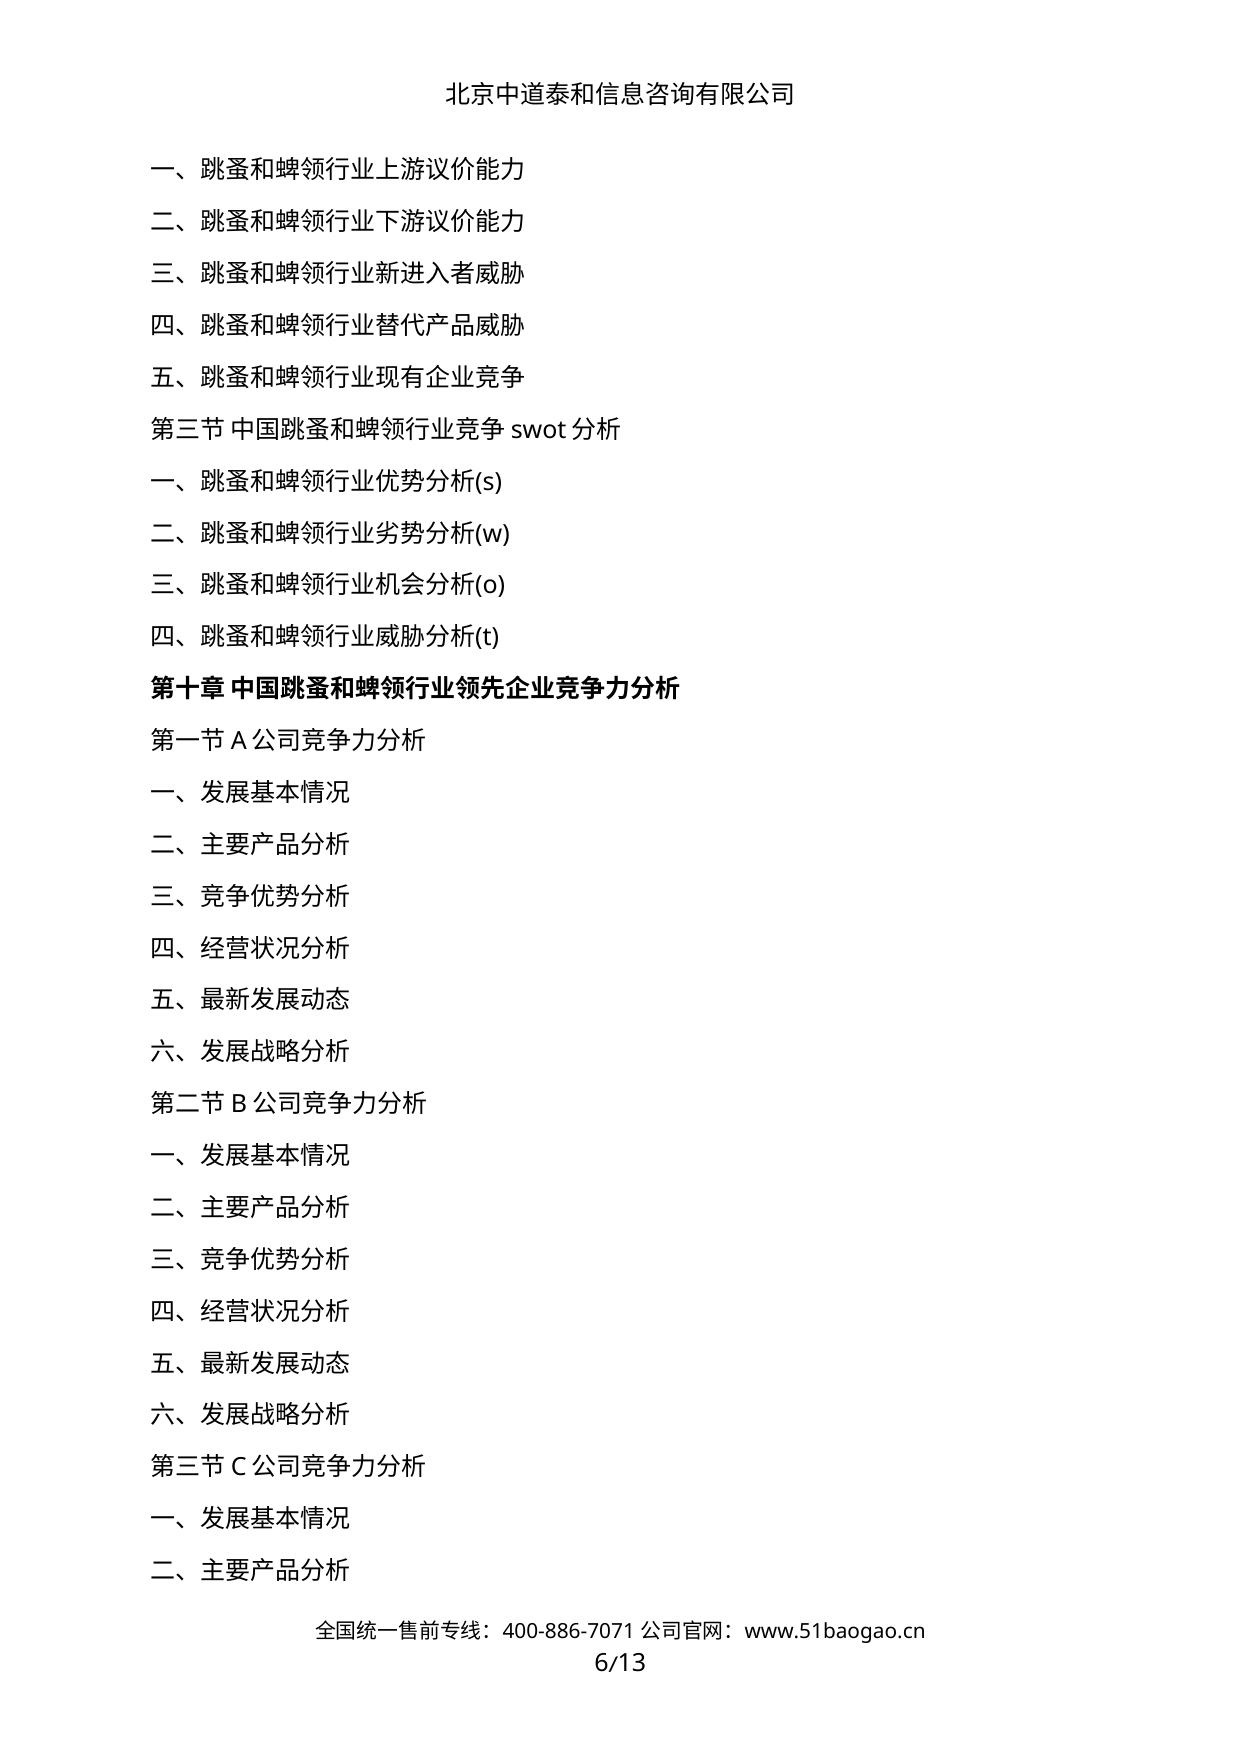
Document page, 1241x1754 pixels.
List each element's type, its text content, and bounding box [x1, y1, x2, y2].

text 三、竞争优势分析 [150, 876, 1090, 912]
text 第十章 中国跳蚤和蜱领行业领先企业竞争力分析 [150, 669, 1090, 705]
text 三、竞争优势分析 [150, 1239, 1090, 1276]
text 四、经营状况分析 [150, 928, 1090, 964]
text 二、主要产品分析 [150, 1187, 1090, 1224]
text 二、主要产品分析 [150, 824, 1090, 861]
text 第一节 A公司竞争力分析 [150, 721, 1090, 757]
text 第三节 C公司竞争力分析 [150, 1447, 1090, 1483]
text 一、跳蚤和蜱领行业优势分析(s) [150, 461, 1090, 497]
text 一、发展基本情况 [150, 1136, 1090, 1172]
text 第三节 中国跳蚤和蜱领行业竞争swot分析 [150, 409, 1090, 446]
text 六、发展战略分析 [150, 1395, 1090, 1431]
text 二、跳蚤和蜱领行业下游议价能力 [150, 202, 1090, 238]
text 二、主要产品分析 [150, 1551, 1090, 1587]
text 第二节 B公司竞争力分析 [150, 1084, 1090, 1120]
text 四、跳蚤和蜱领行业替代产品威胁 [150, 306, 1090, 342]
text 三、跳蚤和蜱领行业新进入者威胁 [150, 254, 1090, 290]
text 五、最新发展动态 [150, 1343, 1090, 1379]
text 六、发展战略分析 [150, 1032, 1090, 1068]
text 二、跳蚤和蜱领行业劣势分析(w) [150, 513, 1090, 549]
text 一、跳蚤和蜱领行业上游议价能力 [150, 150, 1090, 186]
text 五、跳蚤和蜱领行业现有企业竞争 [150, 357, 1090, 394]
text 四、经营状况分析 [150, 1291, 1090, 1327]
text 五、最新发展动态 [150, 980, 1090, 1016]
text 一、发展基本情况 [150, 1499, 1090, 1535]
text 三、跳蚤和蜱领行业机会分析(o) [150, 565, 1090, 601]
text 四、跳蚤和蜱领行业威胁分析(t) [150, 617, 1090, 653]
text 一、发展基本情况 [150, 772, 1090, 809]
